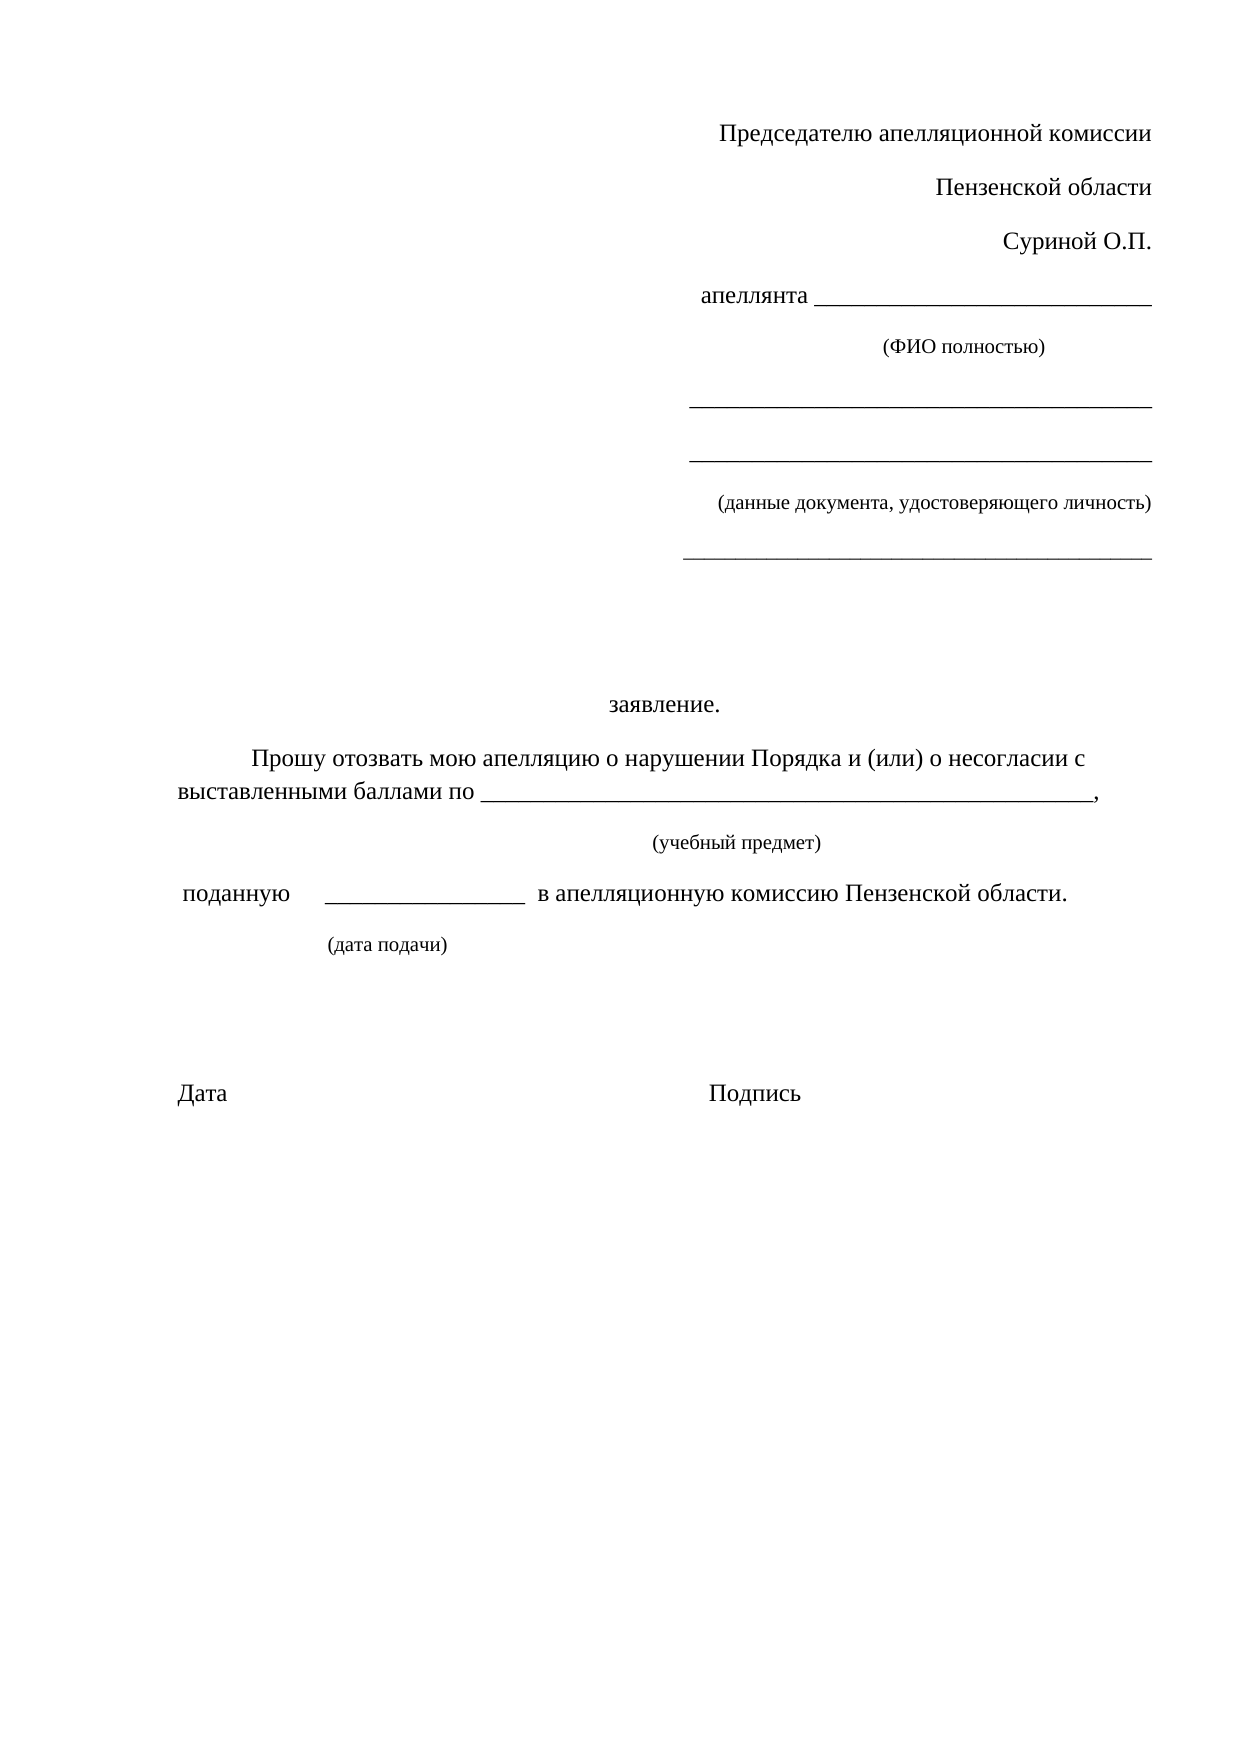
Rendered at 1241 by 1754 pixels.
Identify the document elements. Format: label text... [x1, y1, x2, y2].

text Прошу отозвать мою апелляцию о нарушении Порядка и (или) о несогласии с выставленными баллами по _________________________________________________, [177, 743, 1152, 804]
text Дата Подпись [177, 1078, 1152, 1107]
text (ФИО полностью) [177, 333, 1152, 358]
text (дата подачи) [177, 932, 1152, 956]
text (данные документа, удостоверяющего личность) [177, 490, 1152, 514]
text Председателю апелляционной комиссии [177, 118, 1152, 147]
text _____________________________________ [177, 436, 1152, 464]
text (учебный предмет) [177, 829, 1152, 854]
text Пензенской области [177, 172, 1152, 201]
text апеллянта ___________________________ [177, 280, 1152, 308]
text _____________________________________________ [177, 538, 1152, 562]
text заявление. [177, 689, 1152, 718]
text _____________________________________ [177, 382, 1152, 411]
text Суриной О.П. [177, 226, 1152, 254]
text поданную ________________ в апелляционную комиссию Пензенской области. [177, 878, 1152, 907]
